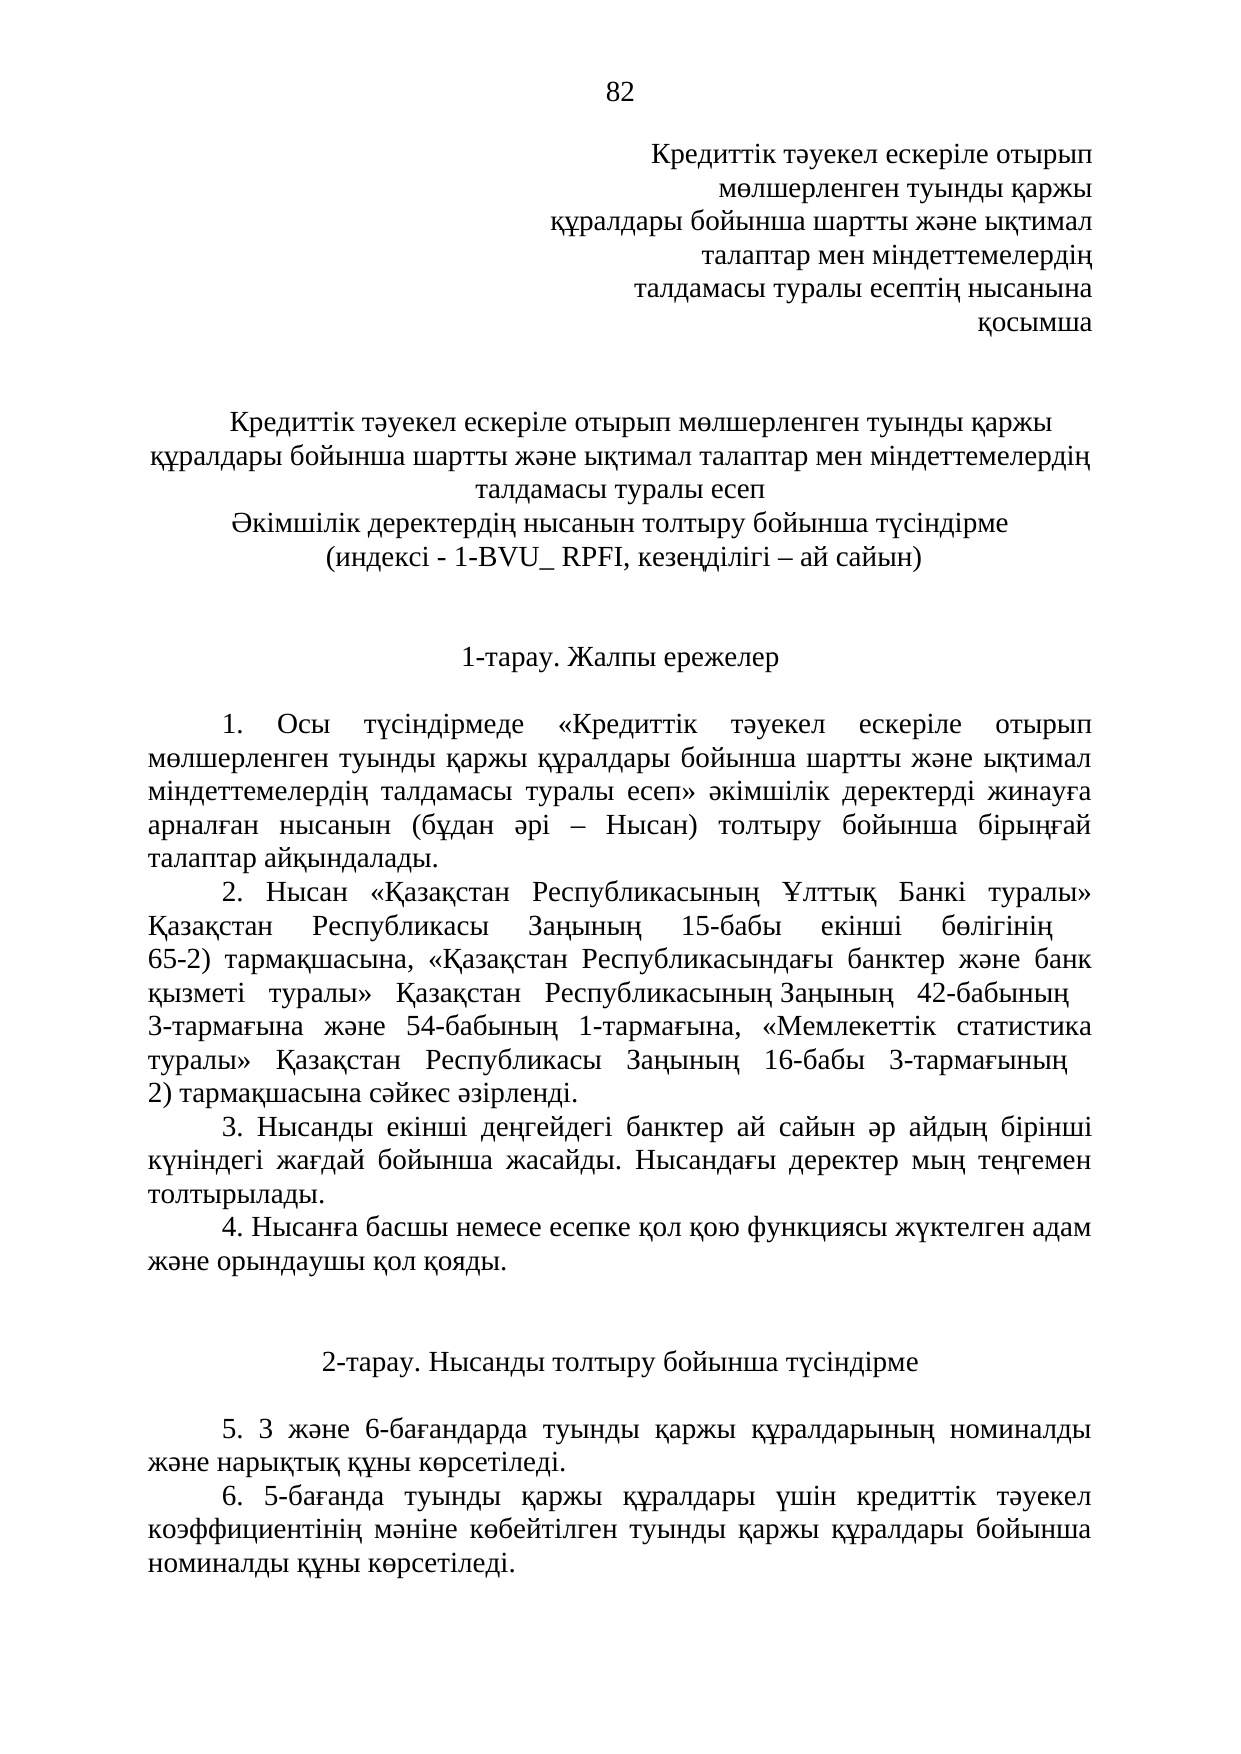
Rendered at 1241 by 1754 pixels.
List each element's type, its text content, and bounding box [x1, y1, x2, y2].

text қосымша [148, 304, 1092, 337]
text Кредиттік тәуекел ескеріле отырып мөлшерленген туынды қаржы құралдары бойынша шартты және ықтимал талаптар мен міндеттемелердің талдамасы туралы есеп [148, 404, 1092, 505]
text 1-тарау. Жалпы ережелер [148, 639, 1092, 673]
text талаптар мен міндеттемелердің [148, 237, 1092, 270]
text (индексі - 1-BVU_ RPFI, кезеңділігі – ай сайын) [148, 539, 1092, 572]
text Әкімшілік деректердің нысанын толтыру бойынша түсіндірме [148, 505, 1092, 539]
text құралдары бойынша шартты және ықтимал [148, 203, 1092, 237]
text талдамасы туралы есептің нысанына [148, 270, 1092, 304]
text 2-тарау. Нысанды толтыру бойынша түсіндірме [148, 1344, 1092, 1377]
text 3. Нысанды екінші деңгейдегі банктер ай сайын әр айдың бірінші күніндегі жағдай бойынша жасайды. Нысандағы деректер мың теңгемен толтырылады. [148, 1109, 1092, 1209]
text мөлшерленген туынды қаржы [148, 170, 1092, 203]
text 6. 5-бағанда туынды қаржы құралдары үшін кредиттік тәуекел коэффициентінің мәніне көбейтілген туынды қаржы құралдары бойынша номиналды құны көрсетіледі. [148, 1478, 1092, 1578]
text Кредиттік тәуекел ескеріле отырып [148, 136, 1092, 170]
text 5. 3 және 6-бағандарда туынды қаржы құралдарының номиналды және нарықтық құны көрсетіледі. [148, 1411, 1092, 1478]
text 4. Нысанға басшы немесе есепке қол қою функциясы жүктелген адам және орындаушы қол қояды. [148, 1209, 1092, 1277]
text 2. Нысан «Қазақстан Республикасының Ұлттық Банкі туралы» Қазақстан Республикасы Заңының 15-бабы екінші бөлігінің 65-2) тармақшасына, «Қазақстан Республикасындағы банктер және банк қызметі туралы» Қазақстан Республикасының Заңының 42-бабының 3-тармағына және 54-бабының 1-тармағына, «Мемлекеттік статистика туралы» Қазақстан Республикасы Заңының 16-бабы 3-тармағының 2) тармақшасына сәйкес әзірленді. [148, 874, 1092, 1109]
text 1. Осы түсіндірмеде «Кредиттік тәуекел ескеріле отырып мөлшерленген туынды қаржы құралдары бойынша шартты және ықтимал міндеттемелердің талдамасы туралы есеп» әкімшілік деректерді жинауға арналған нысанын (бұдан әрі – Нысан) толтыру бойынша бірыңғай талаптар айқындалады. [148, 706, 1092, 874]
